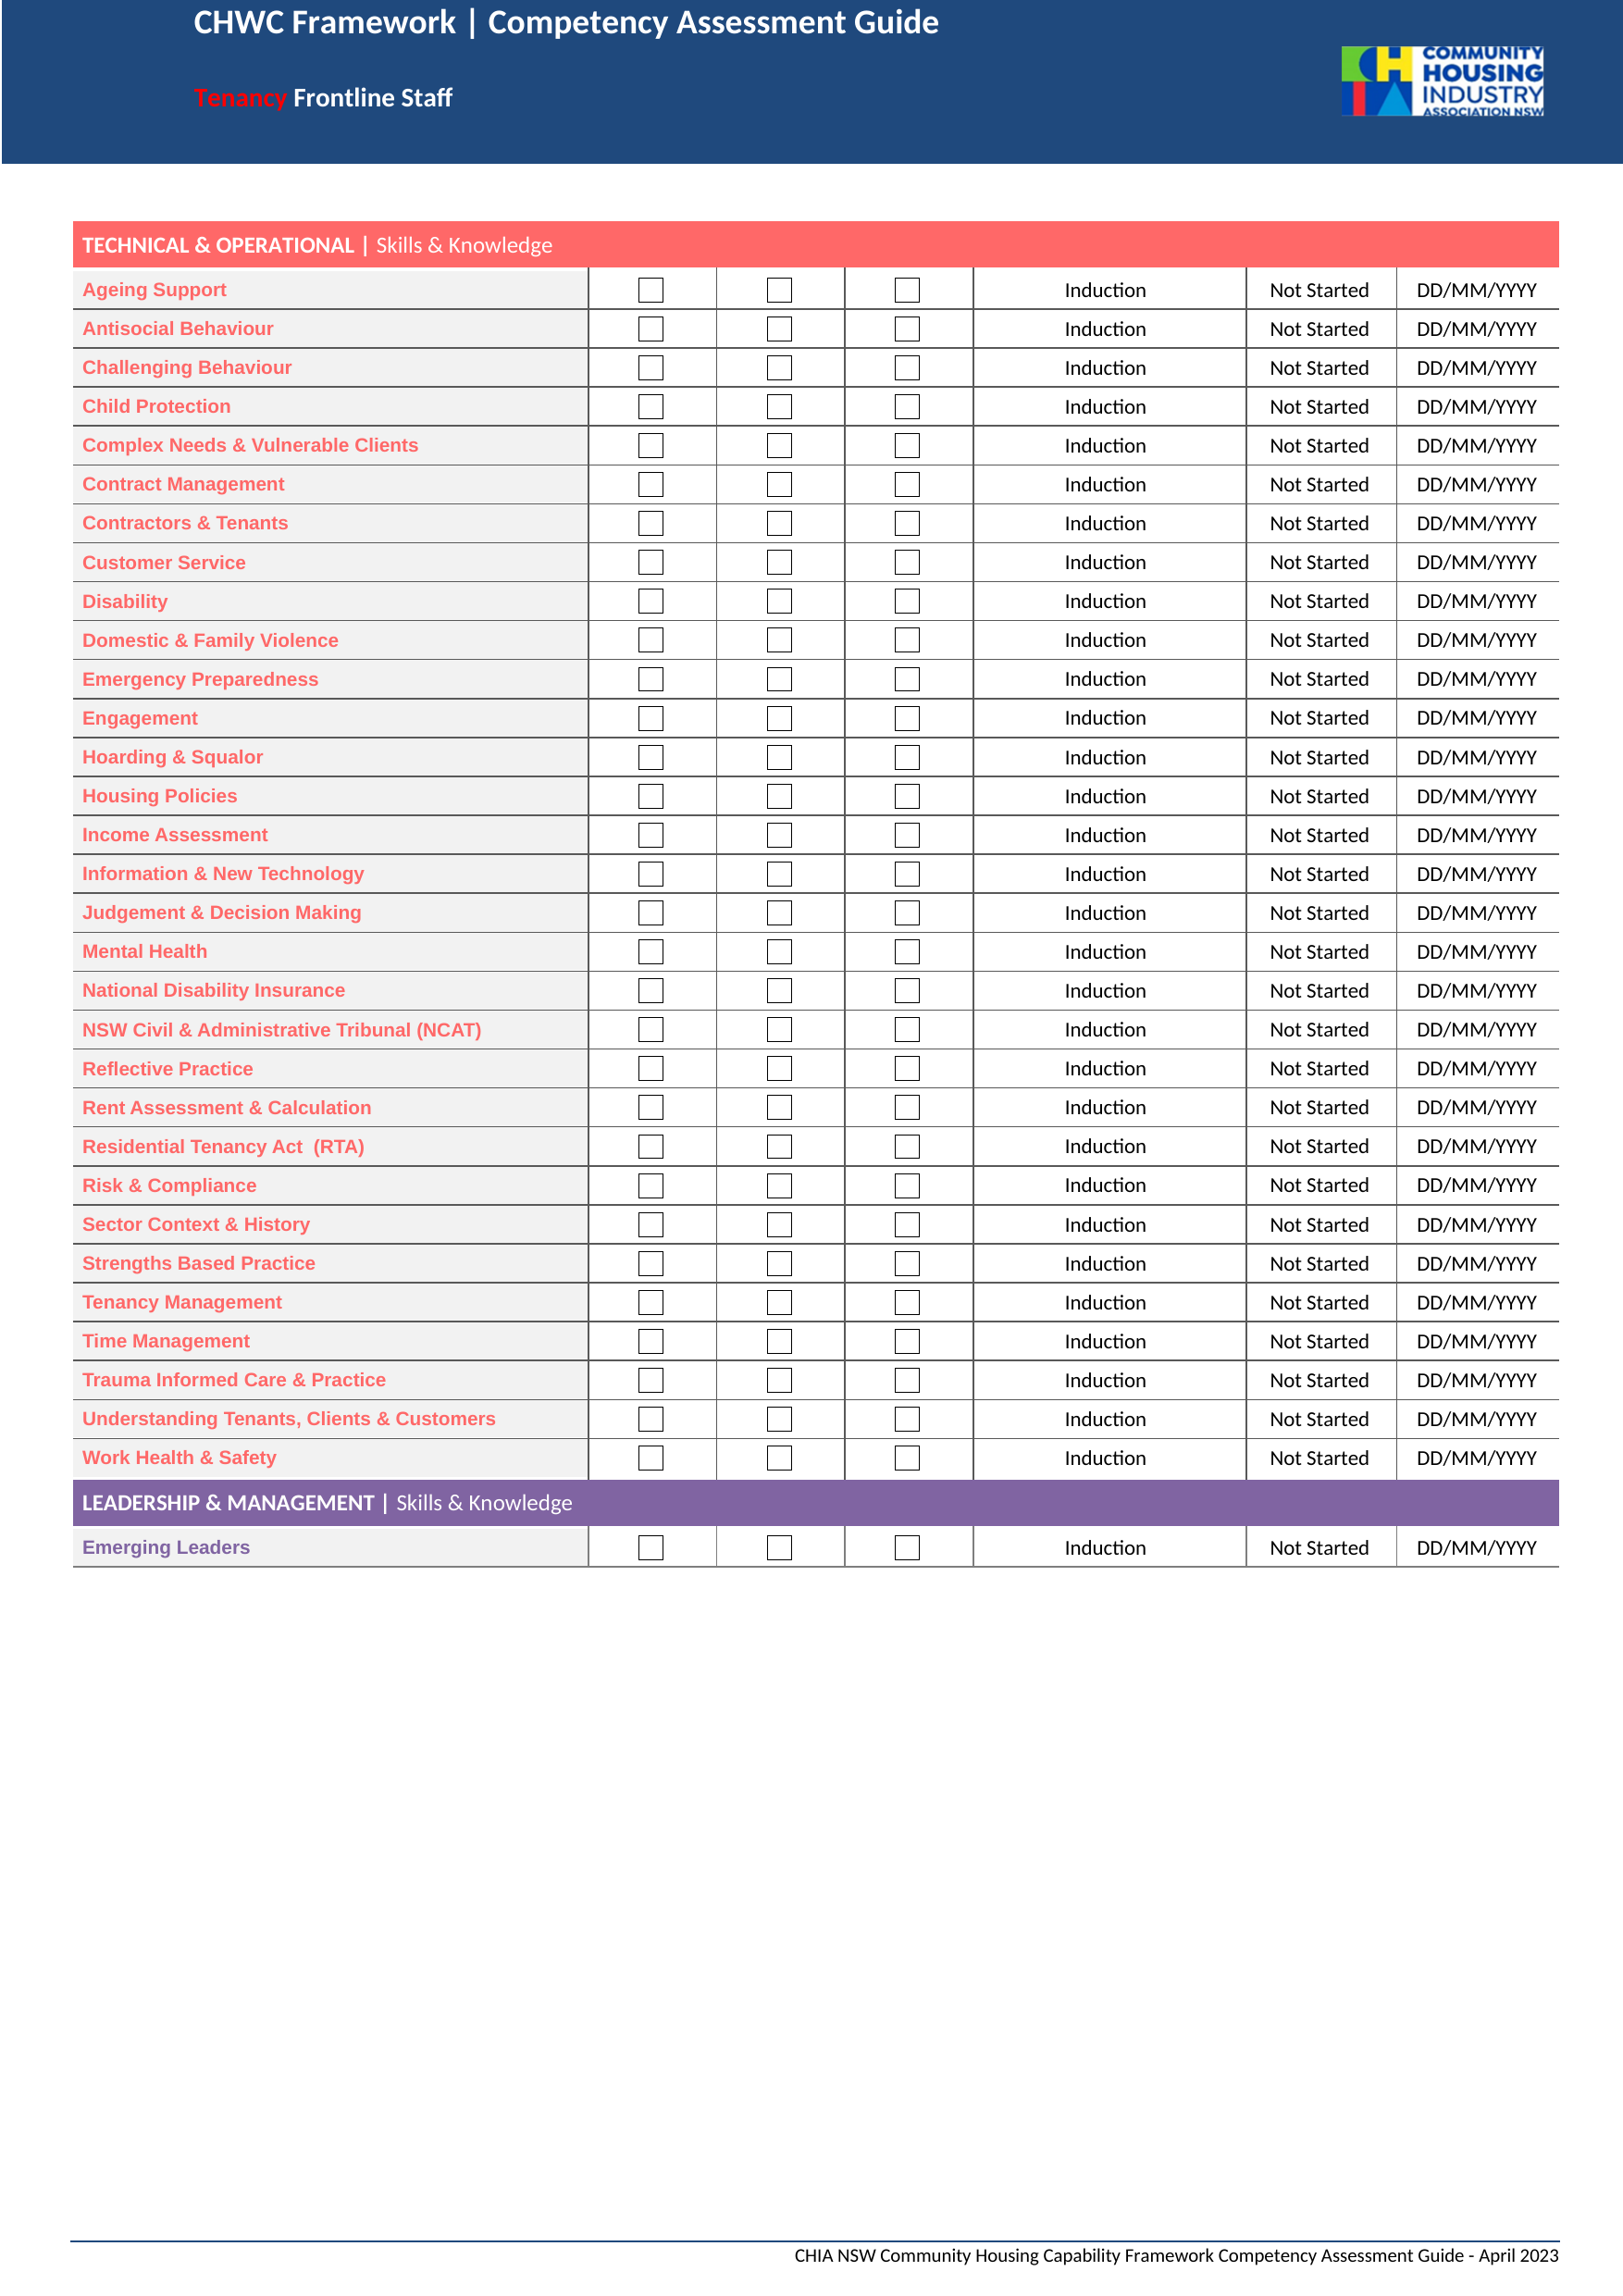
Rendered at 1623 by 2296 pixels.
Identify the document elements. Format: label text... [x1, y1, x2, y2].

table_cell Trauma Informed Care & Practice [73, 1361, 588, 1398]
table_cell [589, 310, 716, 347]
table_cell [974, 816, 1245, 853]
table_cell [717, 894, 844, 931]
table_cell [1247, 582, 1396, 620]
table_cell DD/MM/YYYY [1397, 777, 1559, 814]
table_cell [717, 1322, 844, 1359]
table_cell [974, 310, 1245, 347]
table_cell [717, 310, 844, 347]
table_cell [589, 582, 716, 620]
table_cell [717, 349, 844, 386]
table_cell [1247, 388, 1396, 425]
table_cell DD/MM/YYYY [1397, 933, 1559, 970]
table_cell [589, 388, 716, 425]
table_cell DD/MM/YYYY [1397, 388, 1559, 425]
table_cell Sector Context & History [73, 1206, 588, 1243]
table_cell [846, 1361, 973, 1398]
table_cell [846, 1206, 973, 1243]
table_cell [717, 1049, 844, 1087]
table_cell [717, 1127, 844, 1165]
table_cell DD/MM/YYYY [1397, 543, 1559, 581]
table_cell Antisocial Behaviour [73, 310, 588, 347]
table_cell DD/MM/YYYY [1397, 271, 1559, 308]
table_cell DD/MM/YYYY [1397, 1284, 1559, 1321]
table_cell [1247, 1361, 1396, 1398]
table_cell Hoarding & Squalor [73, 738, 588, 776]
table_cell [589, 1127, 716, 1165]
table_cell DD/MM/YYYY [1397, 972, 1559, 1010]
table_cell [846, 1127, 973, 1165]
table_cell [846, 1167, 973, 1204]
table_cell [717, 660, 844, 698]
table_cell [1247, 1049, 1396, 1087]
table_cell [589, 894, 716, 931]
table_cell [589, 1167, 716, 1204]
table_cell [974, 1361, 1245, 1398]
table_cell Time Management [73, 1322, 588, 1359]
table_cell [717, 1167, 844, 1204]
table_cell Income Assessment [73, 816, 588, 853]
table_cell [589, 1400, 716, 1437]
table_cell [846, 816, 973, 853]
table_cell Reflective Practice [73, 1049, 588, 1087]
table_cell [846, 1011, 973, 1049]
table_cell [717, 972, 844, 1010]
table_cell [974, 855, 1245, 892]
table_cell [974, 1439, 1245, 1477]
table_cell [1247, 349, 1396, 386]
table_cell Disability [73, 582, 588, 620]
table_cell DD/MM/YYYY [1397, 504, 1559, 542]
table_cell Tenancy Management [73, 1284, 588, 1321]
table_cell [1247, 1088, 1396, 1126]
table_cell [589, 660, 716, 698]
table_cell [1247, 465, 1396, 503]
table_cell [846, 388, 973, 425]
table_cell [717, 1439, 844, 1477]
table_cell [974, 465, 1245, 503]
table_cell DD/MM/YYYY [1397, 1011, 1559, 1049]
table_cell [974, 1529, 1245, 1566]
table_cell [846, 738, 973, 776]
table_cell DD/MM/YYYY [1397, 1127, 1559, 1165]
table_cell Contract Management [73, 465, 588, 503]
table_cell DD/MM/YYYY [1397, 1206, 1559, 1243]
table_cell [846, 1529, 973, 1566]
table_cell Mental Health [73, 933, 588, 970]
table_cell [974, 388, 1245, 425]
table_cell Strengths Based Practice [73, 1245, 588, 1282]
table_cell [846, 349, 973, 386]
table_cell [589, 855, 716, 892]
table_cell [717, 1284, 844, 1321]
table_cell TECHNICAL & OPERATIONAL | Skills & Knowledge [73, 221, 1559, 267]
table_cell [589, 543, 716, 581]
table_cell [974, 1088, 1245, 1126]
table_cell [589, 1049, 716, 1087]
table_cell [1247, 933, 1396, 970]
table_cell [974, 933, 1245, 970]
table_cell Housing Policies [73, 777, 588, 814]
table_cell [974, 582, 1245, 620]
table_cell [1247, 1322, 1396, 1359]
table_cell [589, 933, 716, 970]
table_cell LEADERSHIP & MANAGEMENT | Skills & Knowledge [73, 1480, 1559, 1526]
table_cell DD/MM/YYYY [1397, 894, 1559, 931]
table_cell [974, 621, 1245, 659]
table_cell DD/MM/YYYY [1397, 465, 1559, 503]
table_cell [974, 972, 1245, 1010]
table_cell National Disability Insurance [73, 972, 588, 1010]
table_cell [589, 738, 716, 776]
table_cell [1247, 621, 1396, 659]
table_cell [1247, 816, 1396, 853]
table_cell [846, 271, 973, 308]
table_cell DD/MM/YYYY [1397, 700, 1559, 737]
picture [1341, 46, 1545, 118]
table_cell [846, 1439, 973, 1477]
table_cell [589, 1322, 716, 1359]
table_cell DD/MM/YYYY [1397, 816, 1559, 853]
table_cell [717, 1088, 844, 1126]
table_cell [1247, 271, 1396, 308]
table_cell DD/MM/YYYY [1397, 1167, 1559, 1204]
table_cell [717, 543, 844, 581]
table_cell [589, 700, 716, 737]
table_cell [589, 1206, 716, 1243]
table_cell [1247, 700, 1396, 737]
table_cell [974, 1400, 1245, 1437]
table_cell [846, 465, 973, 503]
table_cell [589, 816, 716, 853]
table_cell [1247, 1011, 1396, 1049]
table_cell [717, 465, 844, 503]
table_cell [974, 1284, 1245, 1321]
table_cell [717, 1206, 844, 1243]
table_cell [846, 582, 973, 620]
table_cell [589, 1245, 716, 1282]
table_cell [589, 777, 716, 814]
table_cell DD/MM/YYYY [1397, 738, 1559, 776]
table_cell [1247, 1529, 1396, 1566]
table_cell [846, 894, 973, 931]
table_cell [717, 1361, 844, 1398]
table_cell [846, 1049, 973, 1087]
table_cell [1247, 504, 1396, 542]
table_cell Engagement [73, 700, 588, 737]
table_cell [974, 1049, 1245, 1087]
table_cell DD/MM/YYYY [1397, 1400, 1559, 1437]
table_cell [717, 582, 844, 620]
table_cell [1247, 1167, 1396, 1204]
table_cell [589, 504, 716, 542]
table_cell [717, 855, 844, 892]
table_cell [846, 1400, 973, 1437]
table_cell DD/MM/YYYY [1397, 1088, 1559, 1126]
table_cell Work Health & Safety [73, 1439, 588, 1477]
table_cell [1247, 1439, 1396, 1477]
table_cell [1247, 1245, 1396, 1282]
table_cell [1247, 543, 1396, 581]
table_cell Customer Service [73, 543, 588, 581]
table_cell [1247, 1206, 1396, 1243]
table_cell [846, 427, 973, 464]
table_cell [1247, 660, 1396, 698]
table_cell Rent Assessment & Calculation [73, 1088, 588, 1126]
table_cell DD/MM/YYYY [1397, 349, 1559, 386]
table_cell [717, 504, 844, 542]
table_cell [1247, 427, 1396, 464]
table_cell [717, 1245, 844, 1282]
table_cell Understanding Tenants, Clients & Customers [73, 1400, 588, 1437]
table_cell NSW Civil & Administrative Tribunal (NCAT) [73, 1011, 588, 1049]
table_cell [846, 504, 973, 542]
table_cell [846, 777, 973, 814]
table_cell [1247, 1400, 1396, 1437]
table_cell [717, 738, 844, 776]
table_cell [589, 1011, 716, 1049]
table_cell DD/MM/YYYY [1397, 1439, 1559, 1477]
table_cell [846, 1245, 973, 1282]
table_cell DD/MM/YYYY [1397, 582, 1559, 620]
table_cell Challenging Behaviour [73, 349, 588, 386]
table_cell [1247, 1284, 1396, 1321]
table_cell [589, 1439, 716, 1477]
table_cell DD/MM/YYYY [1397, 1322, 1559, 1359]
table_cell [589, 1529, 716, 1566]
table_cell [589, 621, 716, 659]
table_cell [974, 700, 1245, 737]
table_cell [974, 1011, 1245, 1049]
table_cell [974, 427, 1245, 464]
table_cell [846, 1284, 973, 1321]
table_cell [589, 1088, 716, 1126]
table_cell Emerging Leaders [73, 1529, 588, 1566]
table_cell [1247, 1127, 1396, 1165]
table_cell [846, 855, 973, 892]
table_cell DD/MM/YYYY [1397, 1361, 1559, 1398]
table_cell [717, 427, 844, 464]
table_cell [846, 621, 973, 659]
table_cell [974, 894, 1245, 931]
table_cell [974, 777, 1245, 814]
table_cell [1247, 310, 1396, 347]
table_cell [589, 427, 716, 464]
table_cell [846, 700, 973, 737]
table_cell Residential Tenancy Act (RTA) [73, 1127, 588, 1165]
table_cell [1247, 855, 1396, 892]
table_cell [846, 543, 973, 581]
table_cell [589, 972, 716, 1010]
table_cell [974, 504, 1245, 542]
table_cell [717, 816, 844, 853]
table_cell [1247, 894, 1396, 931]
table_cell [846, 660, 973, 698]
table_cell DD/MM/YYYY [1397, 855, 1559, 892]
table_cell [846, 1322, 973, 1359]
table_cell [846, 933, 973, 970]
table_cell [717, 1400, 844, 1437]
table_cell DD/MM/YYYY [1397, 427, 1559, 464]
table_cell [589, 1361, 716, 1398]
table_cell [589, 349, 716, 386]
table_cell DD/MM/YYYY [1397, 660, 1559, 698]
table_cell [1247, 972, 1396, 1010]
table_cell Emergency Preparedness [73, 660, 588, 698]
table_cell Contractors & Tenants [73, 504, 588, 542]
table_cell [1247, 738, 1396, 776]
table_cell [974, 738, 1245, 776]
table_cell [974, 543, 1245, 581]
table_cell [717, 933, 844, 970]
table_cell [974, 1167, 1245, 1204]
table_cell Risk & Compliance [73, 1167, 588, 1204]
table_cell Domestic & Family Violence [73, 621, 588, 659]
table_cell [589, 1284, 716, 1321]
table_cell [717, 1529, 844, 1566]
table_cell [717, 388, 844, 425]
table_cell [717, 777, 844, 814]
table_cell DD/MM/YYYY [1397, 1529, 1559, 1566]
table_cell DD/MM/YYYY [1397, 1245, 1559, 1282]
table_cell [846, 1088, 973, 1126]
table_cell [846, 972, 973, 1010]
table_cell Judgement & Decision Making [73, 894, 588, 931]
table_cell [717, 700, 844, 737]
table_cell DD/MM/YYYY [1397, 1049, 1559, 1087]
table_cell [717, 621, 844, 659]
table_cell [974, 1206, 1245, 1243]
table_cell [974, 349, 1245, 386]
table_cell Information & New Technology [73, 855, 588, 892]
table_cell DD/MM/YYYY [1397, 310, 1559, 347]
table_cell [717, 271, 844, 308]
table_cell [974, 1322, 1245, 1359]
table_cell [974, 271, 1245, 308]
table_cell [974, 1127, 1245, 1165]
table_cell [846, 310, 973, 347]
table_cell [589, 465, 716, 503]
table_cell [974, 660, 1245, 698]
table_cell [974, 1245, 1245, 1282]
table_cell [589, 271, 716, 308]
table_cell Child Protection [73, 388, 588, 425]
table_cell Complex Needs & Vulnerable Clients [73, 427, 588, 464]
table_cell Ageing Support [73, 271, 588, 308]
table_cell [717, 1011, 844, 1049]
table_cell DD/MM/YYYY [1397, 621, 1559, 659]
table_cell [1247, 777, 1396, 814]
